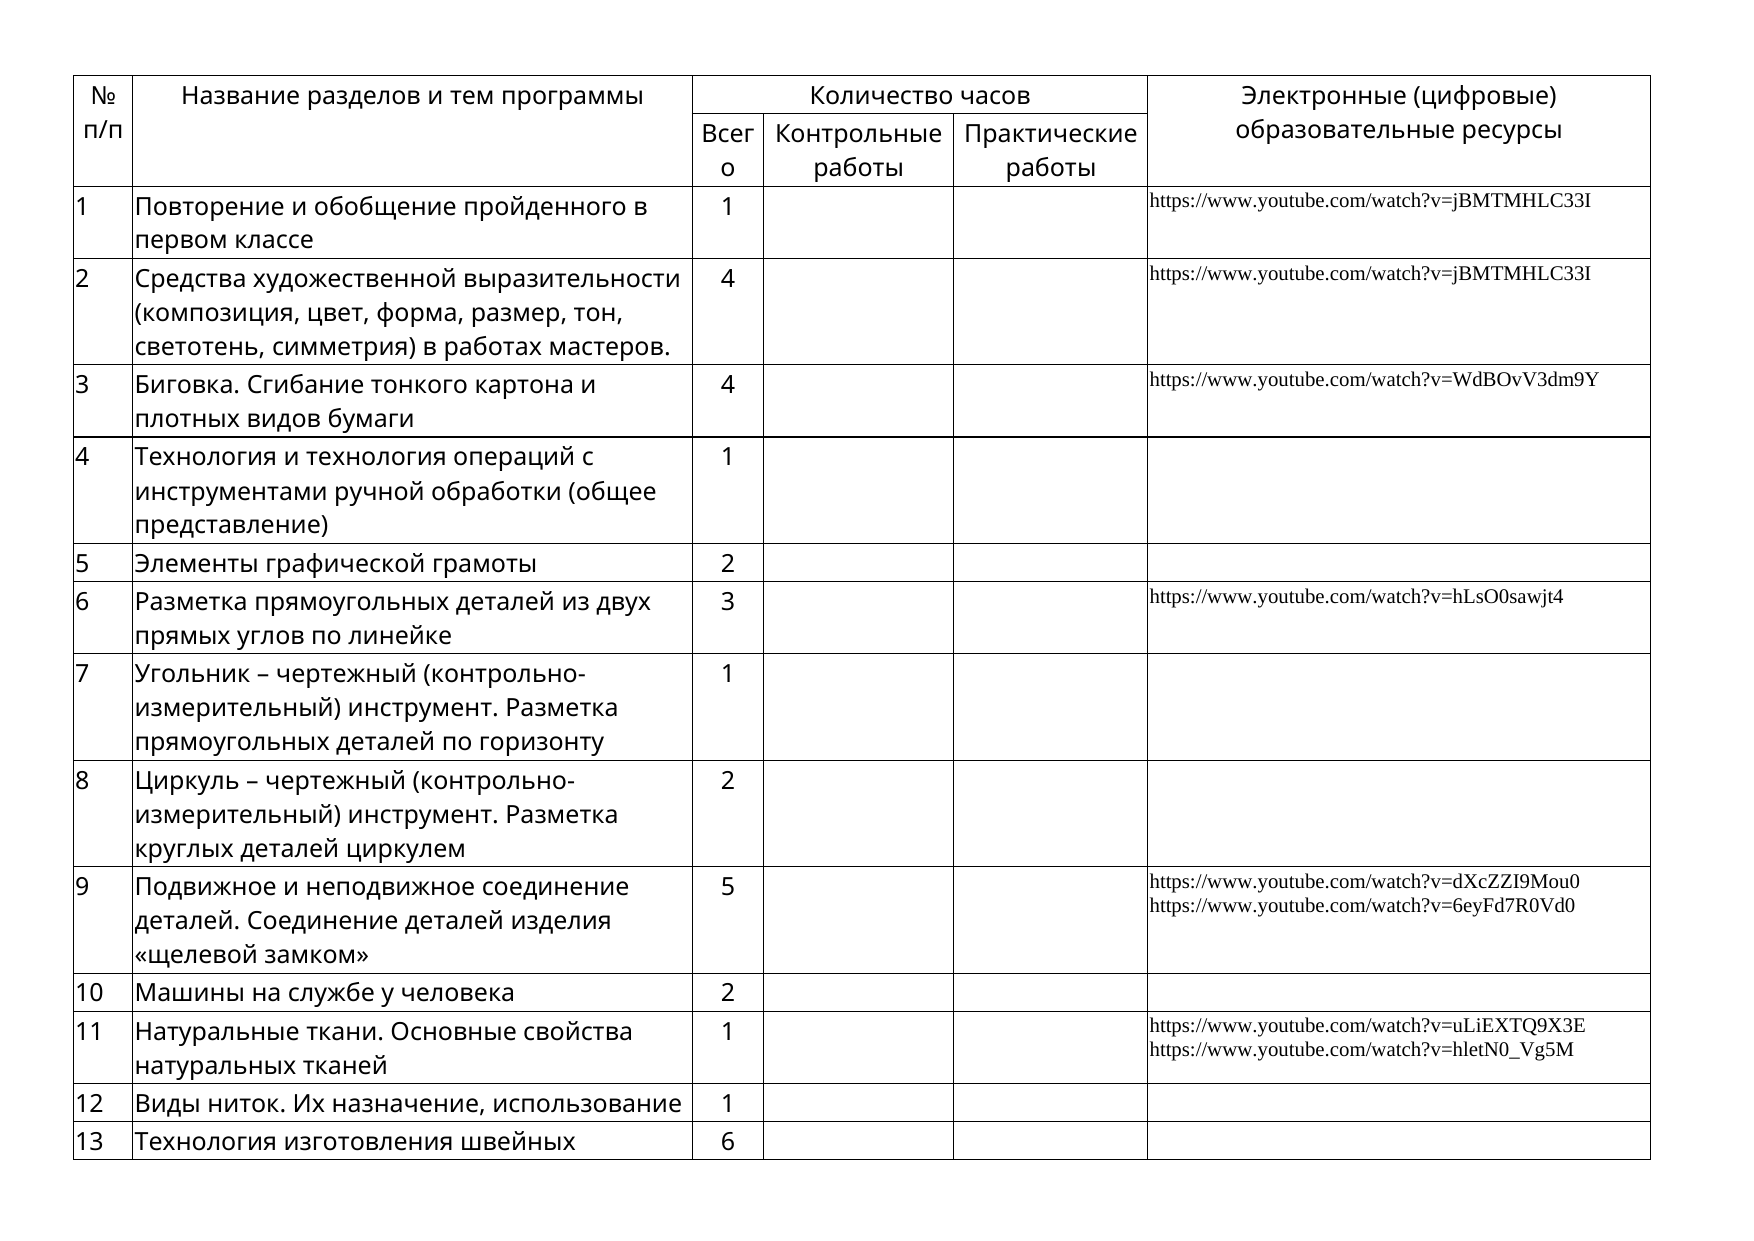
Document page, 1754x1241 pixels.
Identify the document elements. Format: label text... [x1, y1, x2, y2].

table_cell https://www.youtube.com/watch?v=hLsO0sawjt4 [1148, 582, 1650, 653]
table_cell [764, 974, 953, 1011]
table_cell https://www.youtube.com/watch?v=WdBOvV3dm9Y [1148, 365, 1650, 436]
table_cell Натуральные ткани. Основные свойства натуральных тканей [133, 1012, 692, 1083]
table_cell 13 [74, 1122, 132, 1159]
table_cell Элементы графической грамоты [133, 544, 692, 581]
table_cell [954, 365, 1147, 436]
table_cell [954, 259, 1147, 364]
table_cell Средства художественной выразительности (композиция, цвет, форма, размер, тон, светотень, симметрия) в работах мастеров. [133, 259, 692, 364]
table_cell Машины на службе у человека [133, 974, 692, 1011]
table_cell https://www.youtube.com/watch?v=jBMTMHLC33I [1148, 259, 1650, 364]
table_cell 3 [693, 582, 763, 653]
table_header Название разделов и тем программы [133, 76, 692, 186]
table_cell 12 [74, 1084, 132, 1121]
table_cell [954, 187, 1147, 258]
table_cell [1148, 438, 1650, 543]
table_cell 4 [693, 365, 763, 436]
table_cell [954, 582, 1147, 653]
table_cell Циркуль – чертежный (контрольно-измерительный) инструмент. Разметка круглых деталей циркулем [133, 761, 692, 866]
table_cell [1148, 654, 1650, 760]
table_cell [954, 1122, 1147, 1159]
table_cell [954, 654, 1147, 760]
table_cell https://www.youtube.com/watch?v=uLiEXTQ9X3E https://www.youtube.com/watch?v=hletN0_Vg5M [1148, 1012, 1650, 1083]
table_cell Технология и технология операций с инструментами ручной обработки (общее представление) [133, 438, 692, 543]
table_cell [954, 1012, 1147, 1083]
table_cell Всего [693, 114, 763, 186]
table_cell [764, 544, 953, 581]
table_cell 10 [74, 974, 132, 1011]
table_cell 1 [693, 654, 763, 760]
table_cell 5 [74, 544, 132, 581]
table_cell 2 [693, 974, 763, 1011]
table_cell 7 [74, 654, 132, 760]
table_cell [764, 582, 953, 653]
table_cell 2 [74, 259, 132, 364]
table_cell [954, 438, 1147, 543]
table_cell [764, 1012, 953, 1083]
table_cell Повторение и обобщение пройденного в первом классе [133, 187, 692, 258]
table_cell [954, 761, 1147, 866]
table_cell 2 [693, 544, 763, 581]
table_cell [764, 187, 953, 258]
table_cell https://www.youtube.com/watch?v=dXcZZI9Mou0 https://www.youtube.com/watch?v=6eyFd7R0Vd0 [1148, 867, 1650, 972]
table_cell Угольник – чертежный (контрольно-измерительный) инструмент. Разметка прямоугольных деталей по горизонту [133, 654, 692, 760]
table_cell 11 [74, 1012, 132, 1083]
table_cell 1 [74, 187, 132, 258]
table_header Электронные (цифровые) образовательные ресурсы [1148, 76, 1650, 186]
table_cell [764, 365, 953, 436]
table_cell Контрольные работы [764, 114, 953, 186]
table_cell [954, 867, 1147, 972]
table_cell Биговка. Сгибание тонкого картона и плотных видов бумаги [133, 365, 692, 436]
table_cell 8 [74, 761, 132, 866]
table_cell 6 [693, 1122, 763, 1159]
table_cell 4 [74, 438, 132, 543]
table_cell [764, 1122, 953, 1159]
table_cell 3 [74, 365, 132, 436]
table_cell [133, 1122, 692, 1159]
table_cell [764, 654, 953, 760]
table_cell Виды ниток. Их назначение, использование [133, 1084, 692, 1121]
table_cell [764, 1084, 953, 1121]
table_cell 1 [693, 438, 763, 543]
table_cell [1148, 1084, 1650, 1121]
table_cell [764, 761, 953, 866]
table_header Количество часов [693, 76, 1147, 113]
table_cell Практические работы [954, 114, 1147, 186]
table_cell 1 [693, 1084, 763, 1121]
table_cell 1 [693, 187, 763, 258]
table_header № п/п [74, 76, 132, 186]
table_cell 4 [693, 259, 763, 364]
table_cell [764, 438, 953, 543]
table_cell 6 [74, 582, 132, 653]
table_cell Разметка прямоугольных деталей из двух прямых углов по линейке [133, 582, 692, 653]
table_cell [1148, 544, 1650, 581]
table_cell 5 [693, 867, 763, 972]
table_cell [954, 1084, 1147, 1121]
table_cell [954, 544, 1147, 581]
table_cell [764, 867, 953, 972]
table_cell Подвижное и неподвижное соединение деталей. Соединение деталей изделия «щелевой замком» [133, 867, 692, 972]
table_cell https://www.youtube.com/watch?v=jBMTMHLC33I [1148, 187, 1650, 258]
table_cell [1148, 761, 1650, 866]
table_cell [1148, 1122, 1650, 1159]
table_cell [954, 974, 1147, 1011]
table_cell [1148, 974, 1650, 1011]
table_cell [764, 259, 953, 364]
table_cell 2 [693, 761, 763, 866]
table_cell 1 [693, 1012, 763, 1083]
table_cell 9 [74, 867, 132, 972]
